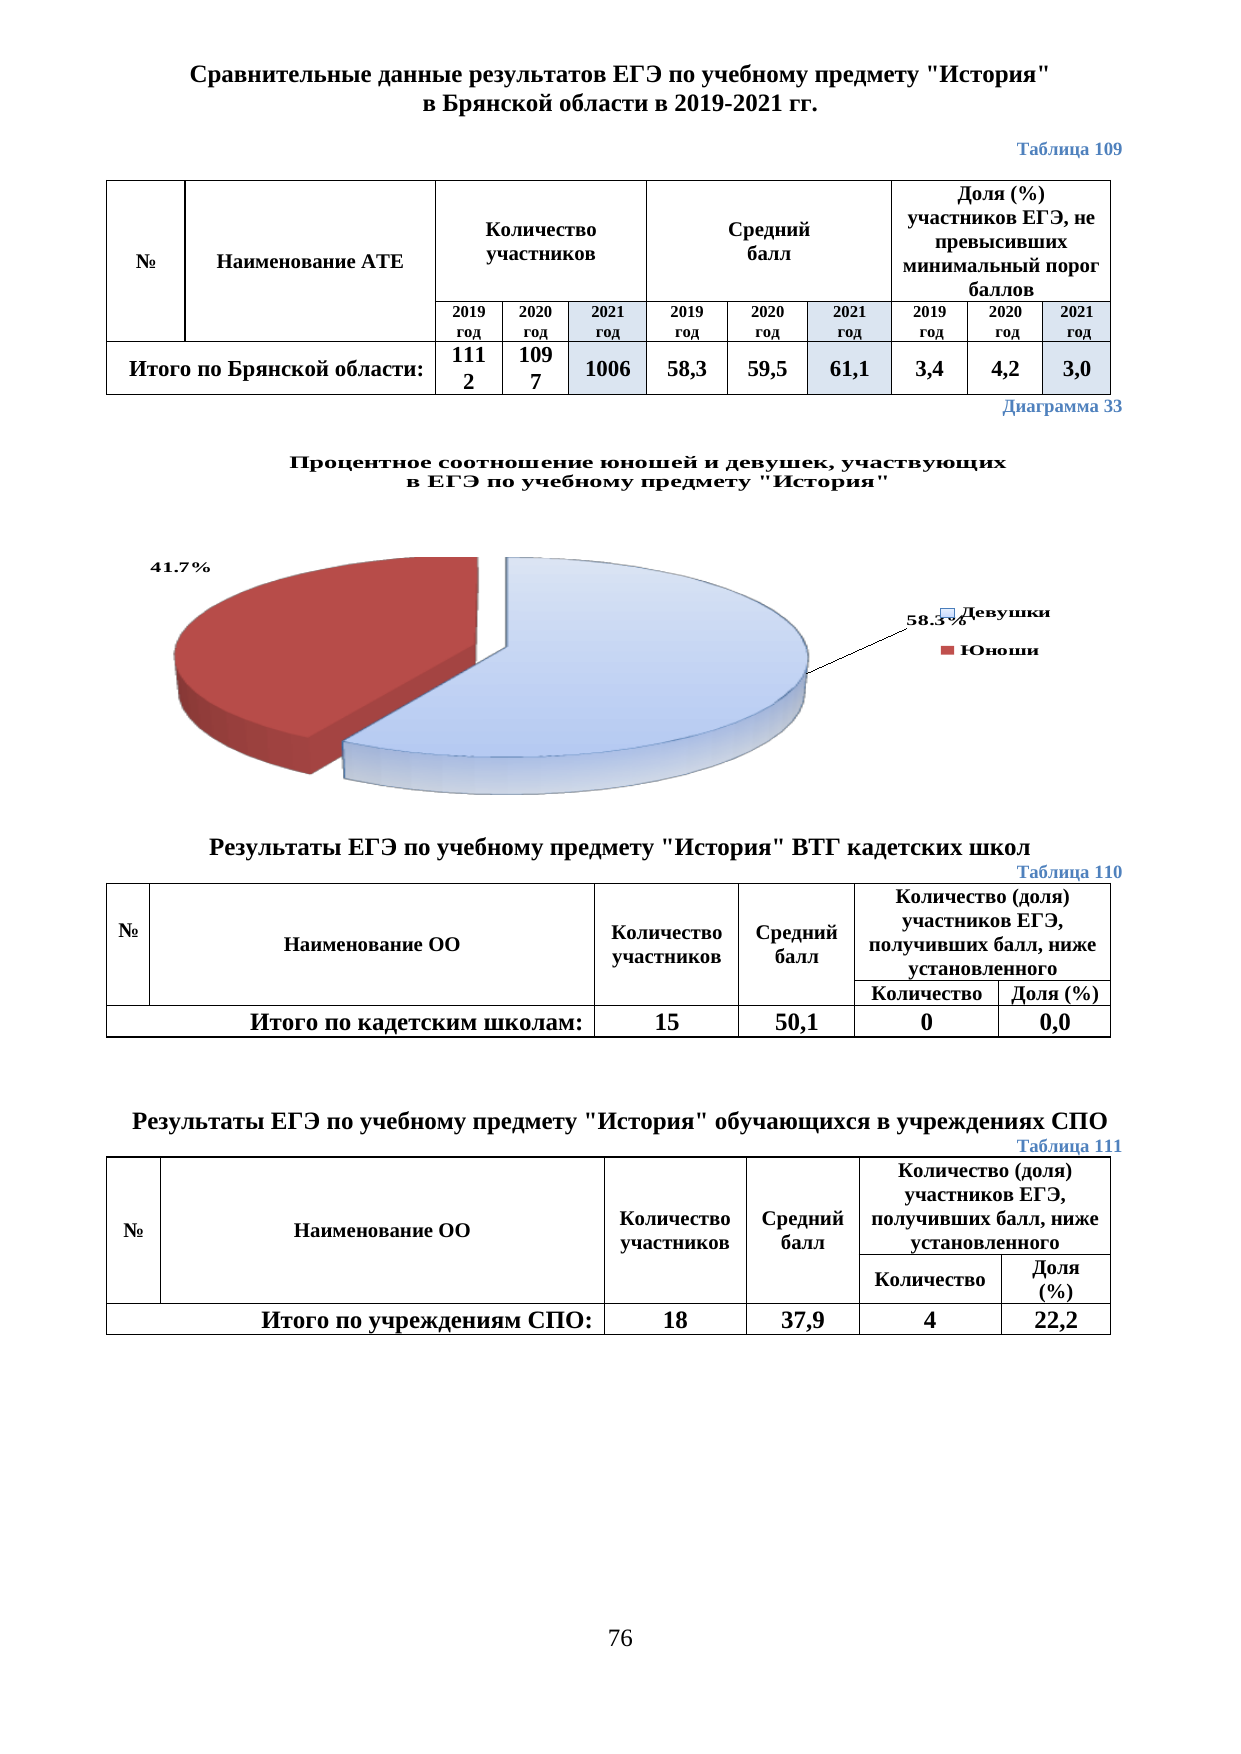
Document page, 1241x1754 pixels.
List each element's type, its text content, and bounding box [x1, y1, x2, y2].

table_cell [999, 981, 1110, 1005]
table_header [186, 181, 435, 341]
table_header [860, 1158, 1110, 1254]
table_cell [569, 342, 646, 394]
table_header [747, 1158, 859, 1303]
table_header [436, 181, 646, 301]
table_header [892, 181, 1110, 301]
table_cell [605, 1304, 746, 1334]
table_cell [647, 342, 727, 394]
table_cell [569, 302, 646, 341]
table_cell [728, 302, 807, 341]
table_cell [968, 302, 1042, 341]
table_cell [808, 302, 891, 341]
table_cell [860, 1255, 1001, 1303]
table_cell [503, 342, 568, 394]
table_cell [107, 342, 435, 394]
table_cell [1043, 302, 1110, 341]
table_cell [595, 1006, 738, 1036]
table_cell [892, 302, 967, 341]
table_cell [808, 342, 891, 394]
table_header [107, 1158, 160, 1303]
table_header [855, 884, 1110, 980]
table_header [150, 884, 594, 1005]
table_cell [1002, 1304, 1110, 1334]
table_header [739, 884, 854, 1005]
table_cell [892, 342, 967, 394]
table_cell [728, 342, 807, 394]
text Результаты ЕГЭ по учебному предмету "История" ВТГ кадетских школ [118, 832, 1122, 861]
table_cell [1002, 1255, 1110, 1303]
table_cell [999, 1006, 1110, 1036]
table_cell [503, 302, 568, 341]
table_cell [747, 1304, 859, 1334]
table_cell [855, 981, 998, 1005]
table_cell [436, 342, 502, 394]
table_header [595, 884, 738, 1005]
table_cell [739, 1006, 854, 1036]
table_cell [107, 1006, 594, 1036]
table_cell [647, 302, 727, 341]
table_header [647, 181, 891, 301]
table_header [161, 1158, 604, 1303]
text Результаты ЕГЭ по учебному предмету "История" обучающихся в учреждениях СПО [118, 1106, 1122, 1135]
text Сравнительные данные результатов ЕГЭ по учебному предмету "История" в Брянской области в 2019-2021 гг. [118, 59, 1122, 117]
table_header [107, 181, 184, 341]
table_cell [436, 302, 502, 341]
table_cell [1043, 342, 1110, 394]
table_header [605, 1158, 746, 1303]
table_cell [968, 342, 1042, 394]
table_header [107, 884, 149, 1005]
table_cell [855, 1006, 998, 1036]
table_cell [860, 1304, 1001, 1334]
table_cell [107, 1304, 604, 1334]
